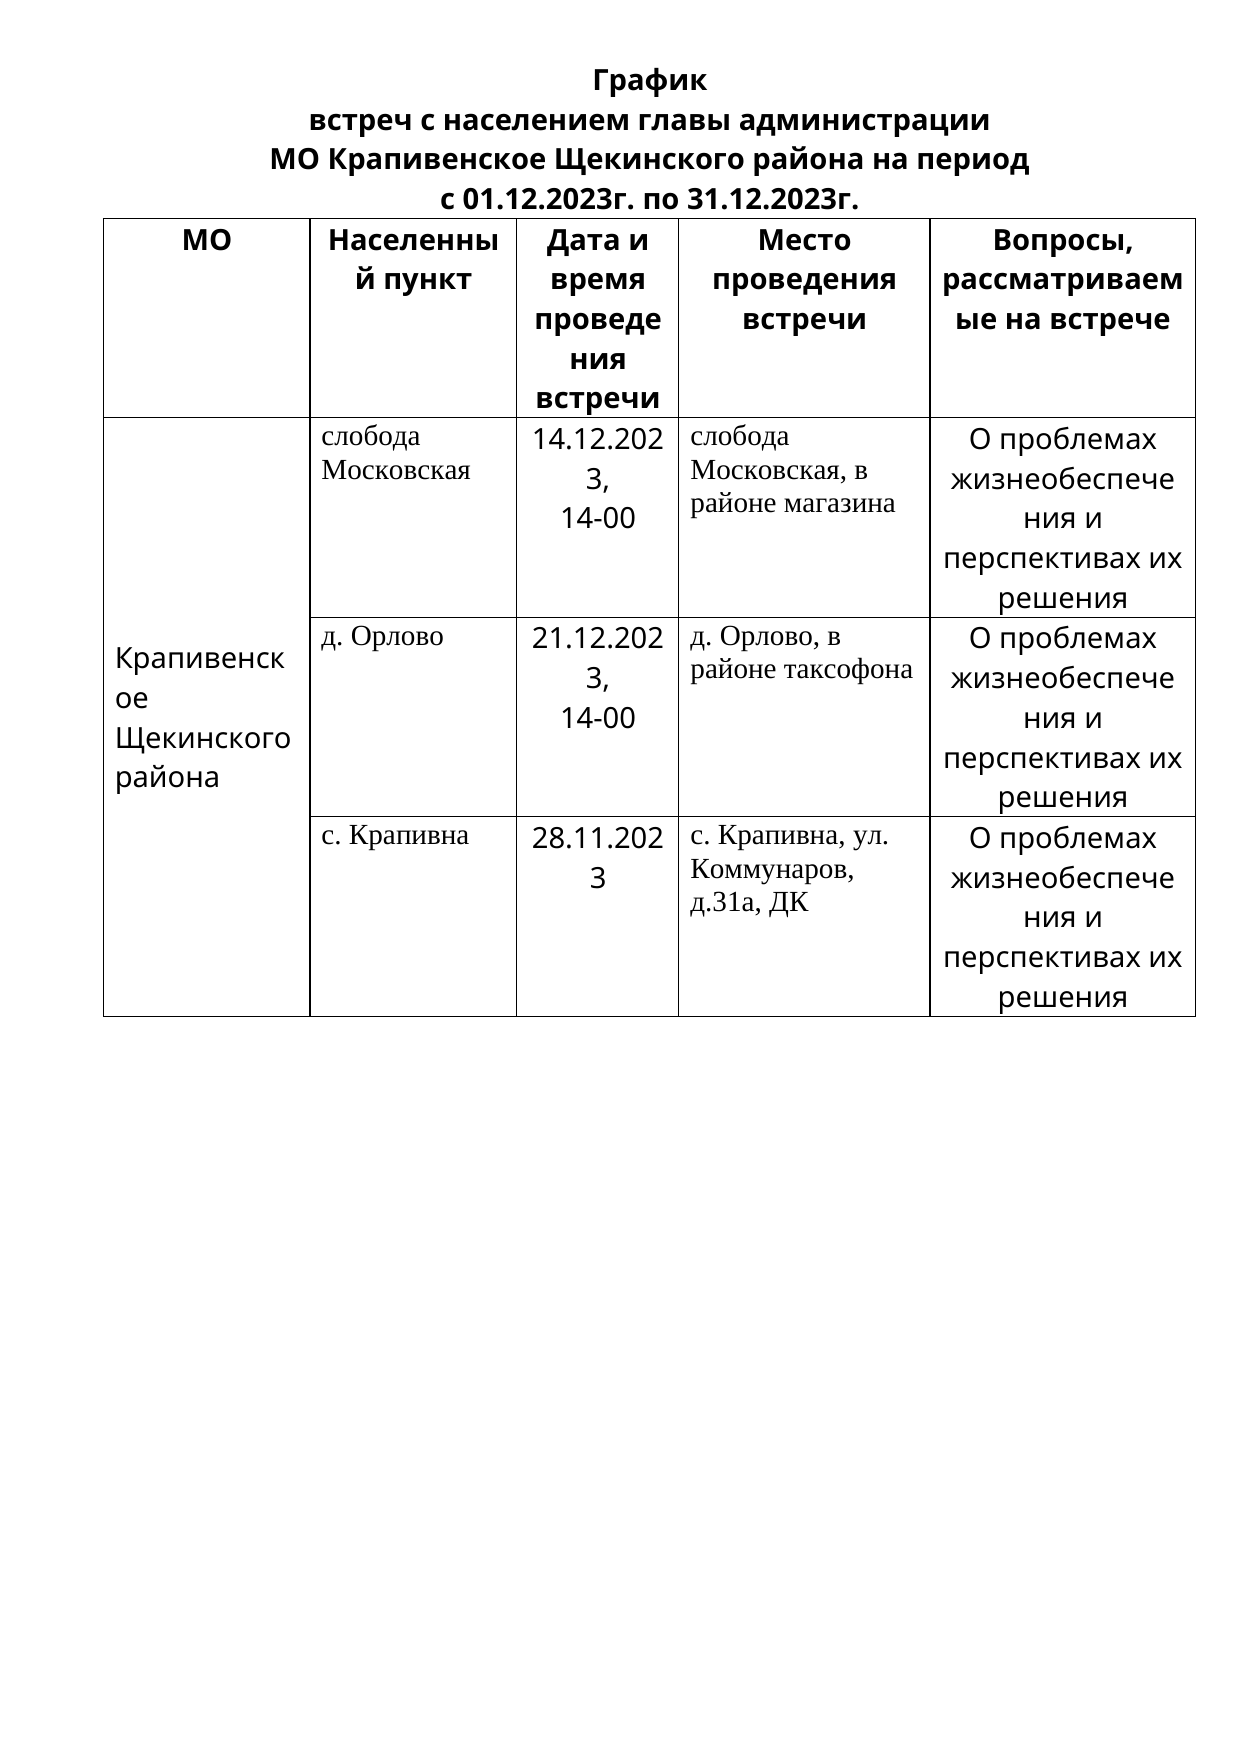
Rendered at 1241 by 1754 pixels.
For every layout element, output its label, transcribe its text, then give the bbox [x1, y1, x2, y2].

table_header Вопросы, рассматриваемые на встрече [931, 219, 1195, 417]
table_cell 21.12.2023, 14-00 [517, 618, 678, 816]
table_cell О проблемах жизнеобеспечения и перспективах их решения [931, 618, 1195, 816]
table_cell с. Крапивна, ул. Коммунаров, д.31а, ДК [679, 817, 929, 1016]
text МО Крапивенское Щекинского района на период [118, 138, 1181, 178]
table_cell с. Крапивна [311, 817, 516, 1016]
text График [118, 59, 1181, 99]
table_cell 14.12.2023, 14-00 [517, 418, 678, 617]
table_cell О проблемах жизнеобеспечения и перспективах их решения [931, 418, 1195, 617]
table_cell д. Орлово, в районе таксофона [679, 618, 929, 816]
text с 01.12.2023г. по 31.12.2023г. [118, 178, 1181, 218]
table_cell 28.11.2023 [517, 817, 678, 1016]
table_header МО [104, 219, 309, 417]
table_cell д. Орлово [311, 618, 516, 816]
table_cell Крапивенское Щекинского района [104, 418, 309, 1016]
table_cell слобода Московская [311, 418, 516, 617]
table_cell О проблемах жизнеобеспечения и перспективах их решения [931, 817, 1195, 1016]
table_header Место проведения встречи [679, 219, 929, 417]
table_header Населенный пункт [311, 219, 516, 417]
text встреч с населением главы администрации [118, 99, 1181, 138]
table_header Дата и время проведения встречи [517, 219, 678, 417]
table_cell слобода Московская, в районе магазина [679, 418, 929, 617]
